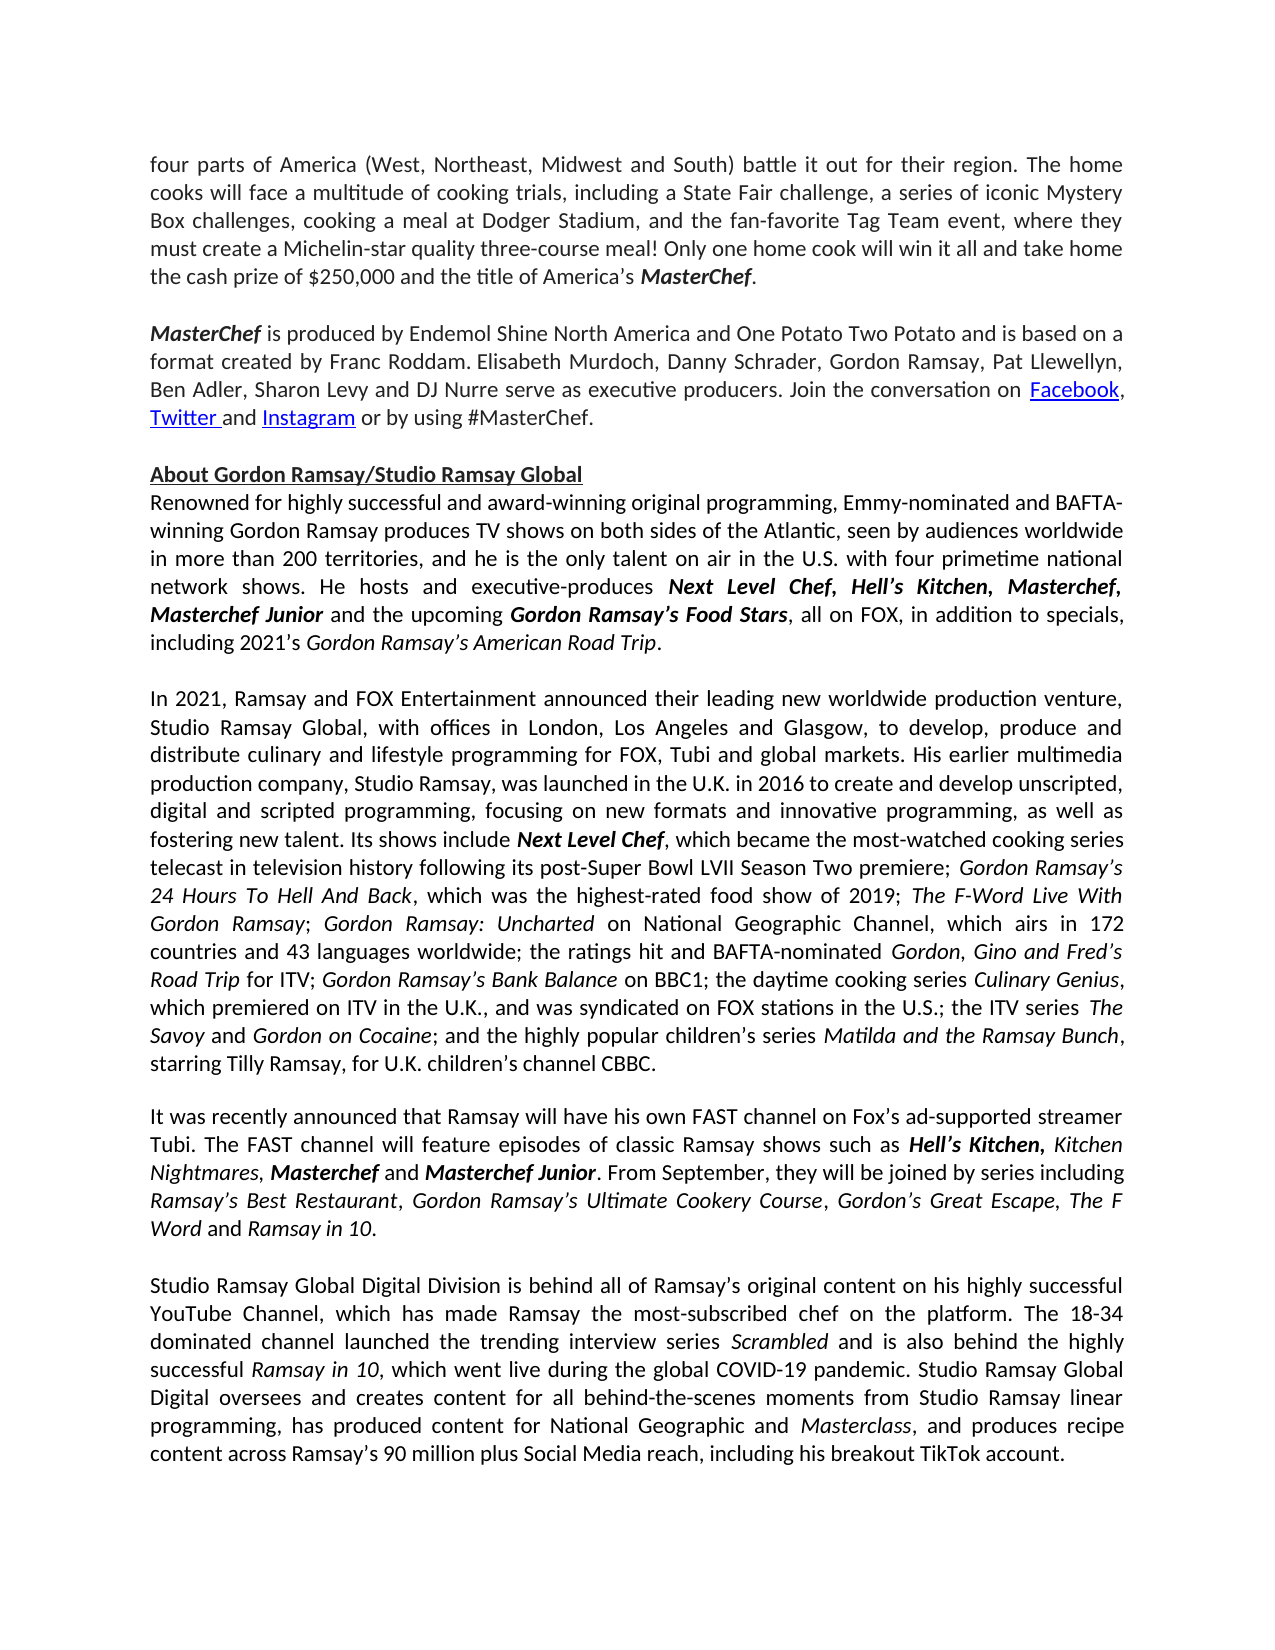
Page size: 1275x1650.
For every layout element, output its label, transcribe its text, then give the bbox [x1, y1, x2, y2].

text In 2021, Ramsay and FOX Entertainment announced their leading new worldwide production venture, Studio Ramsay Global, with offices in London, Los Angeles and Glasgow, to develop, produce and distribute culinary and lifestyle programming for FOX, Tubi and global markets. His earlier multimedia production company, Studio Ramsay, was launched in the U.K. in 2016 to create and develop unscripted, digital and scripted programming, focusing on new formats and innovative programming, as well as fostering new talent. Its shows include Next Level Chef, which became the most-watched cooking series telecast in television history following its post-Super Bowl LVII Season Two premiere; Gordon Ramsay’s 24 Hours To Hell And Back, which was the highest-rated food show of 2019; The F-Word Live With Gordon Ramsay; Gordon Ramsay: Uncharted on National Geographic Channel, which airs in 172 countries and 43 languages worldwide; the ratings hit and BAFTA-nominated Gordon, Gino and Fred’s Road Trip for ITV; Gordon Ramsay’s Bank Balance on BBC1; the daytime cooking series Culinary Genius, which premiered on ITV in the U.K., and was syndicated on FOX stations in the U.S.; the ITV series The Savoy and Gordon on Cocaine; and the highly popular children’s series Matilda and the Ramsay Bunch, starring Tilly Ramsay, for U.K. children’s channel CBBC. [150, 684, 1125, 1077]
text Studio Ramsay Global Digital Division is behind all of Ramsay’s original content on his highly successful YouTube Channel, which has made Ramsay the most-subscribed chef on the platform. The 18-34 dominated channel launched the trending interview series Scrambled and is also behind the highly successful Ramsay in 10, which went live during the global COVID-19 pandemic. Studio Ramsay Global Digital oversees and creates content for all behind-the-scenes moments from Studio Ramsay linear programming, has produced content for National Geographic and Masterclass, and produces recipe content across Ramsay’s 90 million plus Social Media reach, including his breakout TikTok account. [150, 1271, 1125, 1467]
text Renowned for highly successful and award-winning original programming, Emmy-nominated and BAFTA-winning Gordon Ramsay produces TV shows on both sides of the Atlantic, seen by audiences worldwide in more than 200 territories, and he is the only talent on air in the U.S. with four primetime national network shows. He hosts and executive-produces Next Level Chef, Hell’s Kitchen, Masterchef, Masterchef Junior and the upcoming Gordon Ramsay’s Food Stars, all on FOX, in addition to specials, including 2021’s Gordon Ramsay’s American Road Trip. [150, 488, 1125, 656]
text MasterChef is produced by Endemol Shine North America and One Potato Two Potato and is based on a format created by Franc Roddam. Elisabeth Murdoch, Danny Schrader, Gordon Ramsay, Pat Llewellyn, Ben Adler, Sharon Levy and DJ Nurre serve as executive producers. Join the conversation on Facebook, Twitter and Instagram or by using #MasterChef. [150, 319, 1125, 431]
text It was recently announced that Ramsay will have his own FAST channel on Fox’s ad-supported streamer Tubi. The FAST channel will feature episodes of classic Ramsay shows such as Hell’s Kitchen, Kitchen Nightmares, Masterchef and Masterchef Junior. From September, they will be joined by series including Ramsay’s Best Restaurant, Gordon Ramsay’s Ultimate Cookery Course, Gordon’s Great Escape, The F Word and Ramsay in 10. [150, 1102, 1125, 1242]
text About Gordon Ramsay/Studio Ramsay Global [150, 460, 1125, 488]
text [150, 150, 1125, 290]
